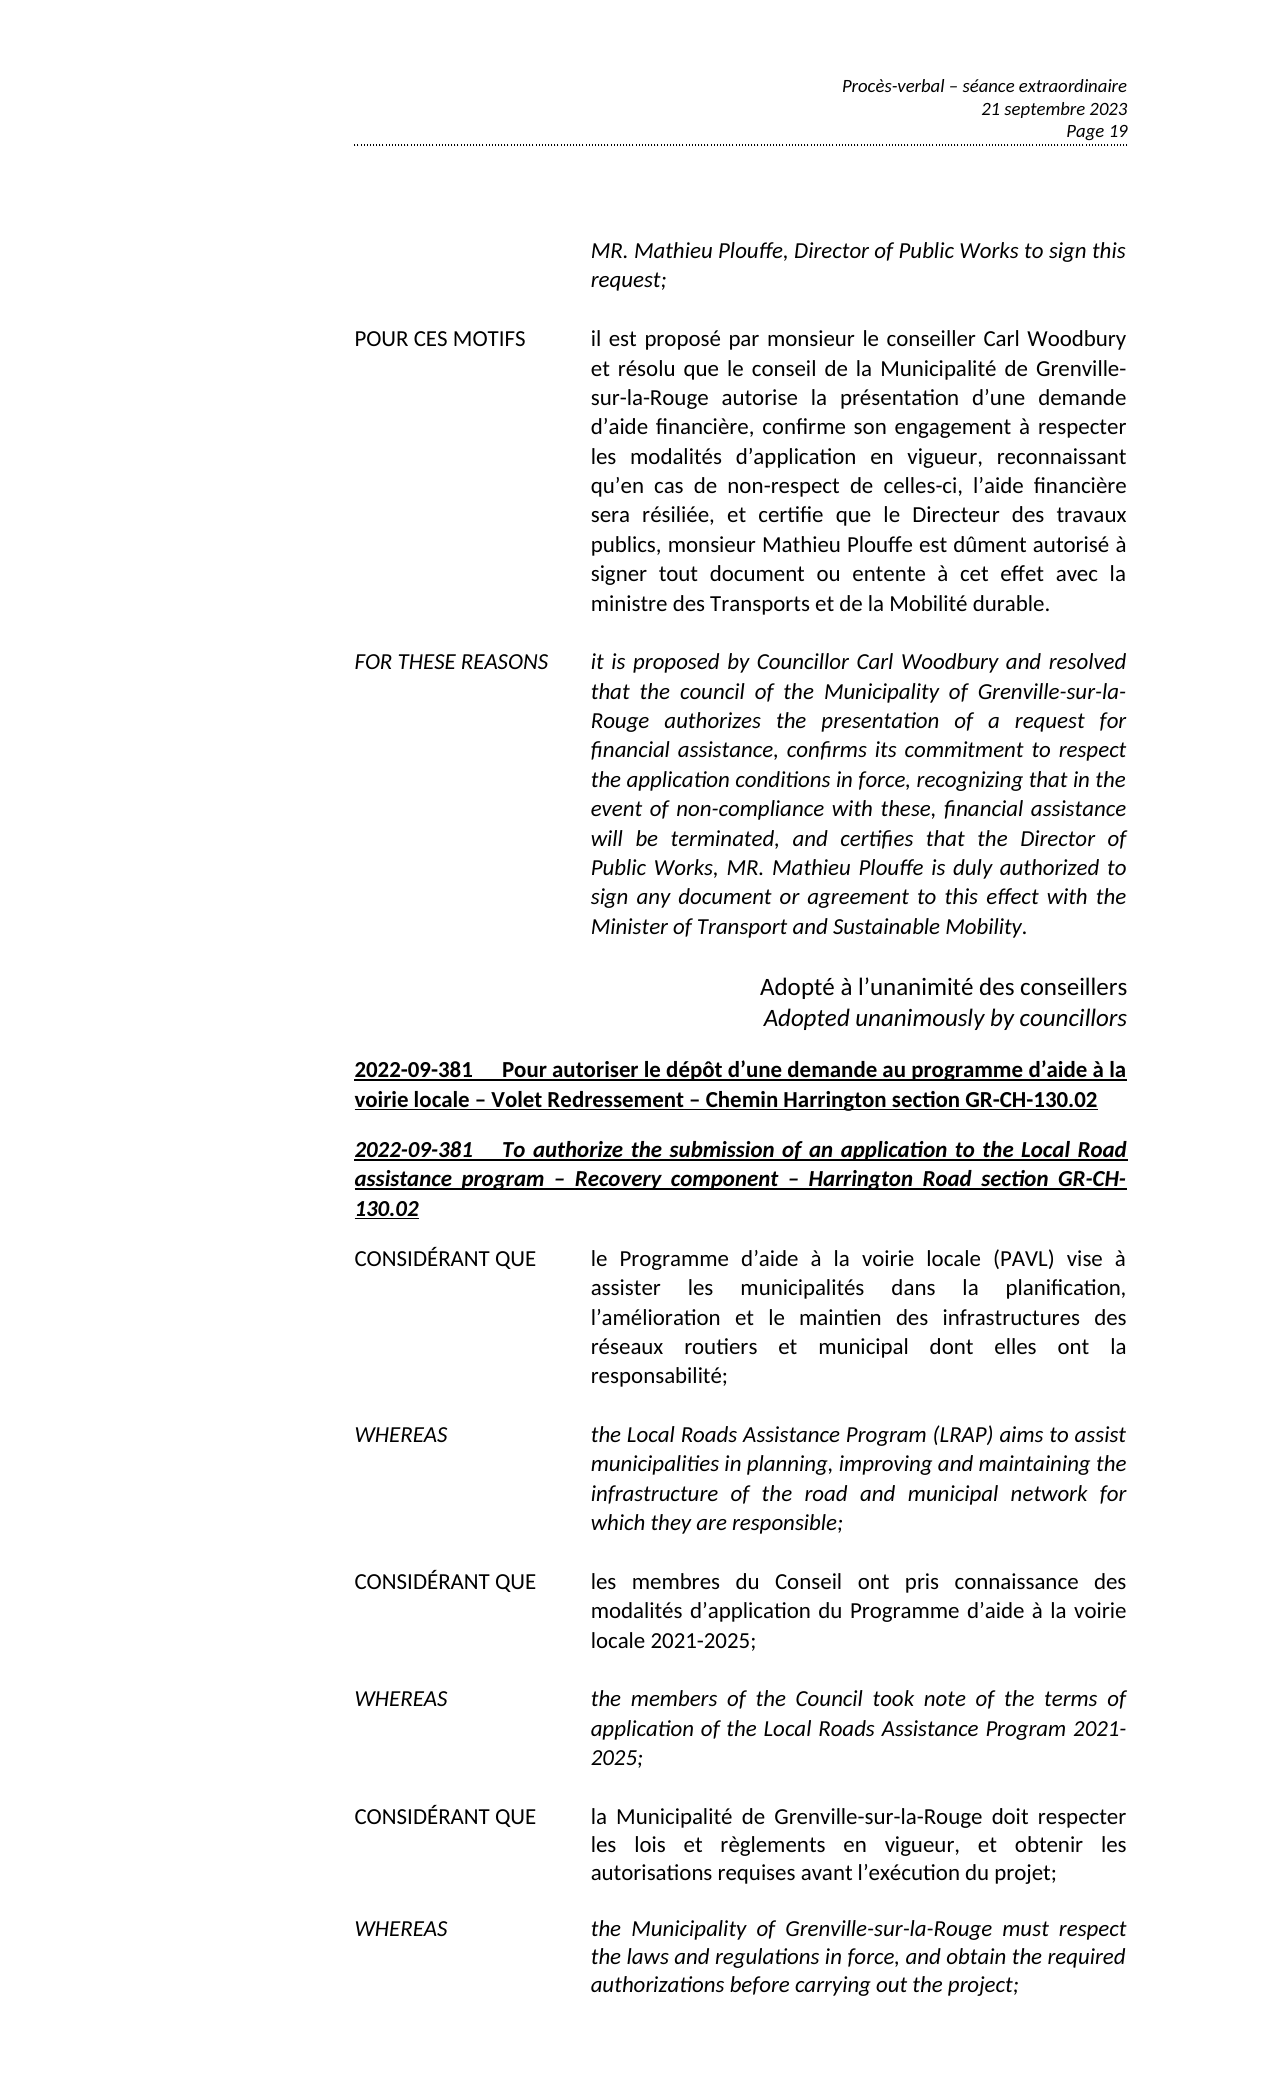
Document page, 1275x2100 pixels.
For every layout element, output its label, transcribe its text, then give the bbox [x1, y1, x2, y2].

text 2022-09-381 To authorize the submission of an application to the Local Road assistance program – Recovery component – Harrington Road section GR-CH-130.02 [354, 1189, 1127, 1222]
text 2022-09-381 Pour autoriser le dépôt d’une demande au programme d’aide à la voirie locale – Volet Redressement – Chemin Harrington section GR-CH-130.02 [354, 1081, 1127, 1113]
text CONSIDÉRANT QUE la Municipalité de Grenville-sur-la-Rouge doit respecter les lois et règlements en vigueur, et obtenir les autorisations requises avant l’exécution du projet; [354, 1802, 1127, 1886]
text 2022-09-381 To authorize the submission of an application to the Local Road assistance program – Recovery component – Harrington Road section GR-CH-130.02 [354, 1161, 1127, 1188]
text FOR THESE REASONS it is proposed by Councillor Carl Woodbury and resolved that the council of the Municipality of Grenville-sur-la-Rouge authorizes the presentation of a request for financial assistance, confirms its commitment to respect the application conditions in force, recognizing that in the event of non-compliance with these, financial assistance will be terminated, and certifies that the Director of Public Works, MR. Mathieu Plouffe is duly authorized to sign any document or agreement to this effect with the Minister of Transport and Sustainable Mobility. [354, 647, 1127, 940]
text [354, 236, 1127, 294]
text POUR CES MOTIFS il est proposé par monsieur le conseiller Carl Woodbury et résolu que le conseil de la Municipalité de Grenville-sur-la-Rouge autorise la présentation d’une demande d’aide financière, confirme son engagement à respecter les modalités d’application en vigueur, reconnaissant qu’en cas de non-respect de celles-ci, l’aide financière sera résiliée, et certifie que le Directeur des travaux publics, monsieur Mathieu Plouffe est dûment autorisé à signer tout document ou entente à cet effet avec la ministre des Transports et de la Mobilité durable. [354, 324, 1127, 617]
text 2022-09-381 Pour autoriser le dépôt d’une demande au programme d’aide à la voirie locale – Volet Redressement – Chemin Harrington section GR-CH-130.02 [354, 1055, 1127, 1079]
text Adopté à l’unanimité des conseillers [354, 971, 1127, 1001]
text WHEREAS the Municipality of Grenville-sur-la-Rouge must respect the laws and regulations in force, and obtain the required authorizations before carrying out the project; [354, 1914, 1127, 1998]
text WHEREAS the Local Roads Assistance Program (LRAP) aims to assist municipalities in planning, improving and maintaining the infrastructure of the road and municipal network for which they are responsible; [354, 1420, 1127, 1536]
text 2022-09-381 To authorize the submission of an application to the Local Road assistance program – Recovery component – Harrington Road section GR-CH-130.02 [354, 1135, 1127, 1159]
text CONSIDÉRANT QUE les membres du Conseil ont pris connaissance des modalités d’application du Programme d’aide à la voirie locale 2021-2025; [354, 1567, 1127, 1654]
text CONSIDÉRANT QUE le Programme d’aide à la voirie locale (PAVL) vise à assister les municipalités dans la planification, l’amélioration et le maintien des infrastructures des réseaux routiers et municipal dont elles ont la responsabilité; [354, 1244, 1127, 1389]
text WHEREAS the members of the Council took note of the terms of application of the Local Roads Assistance Program 2021-2025; [354, 1684, 1127, 1771]
text Adopted unanimously by councillors [354, 1003, 1127, 1033]
